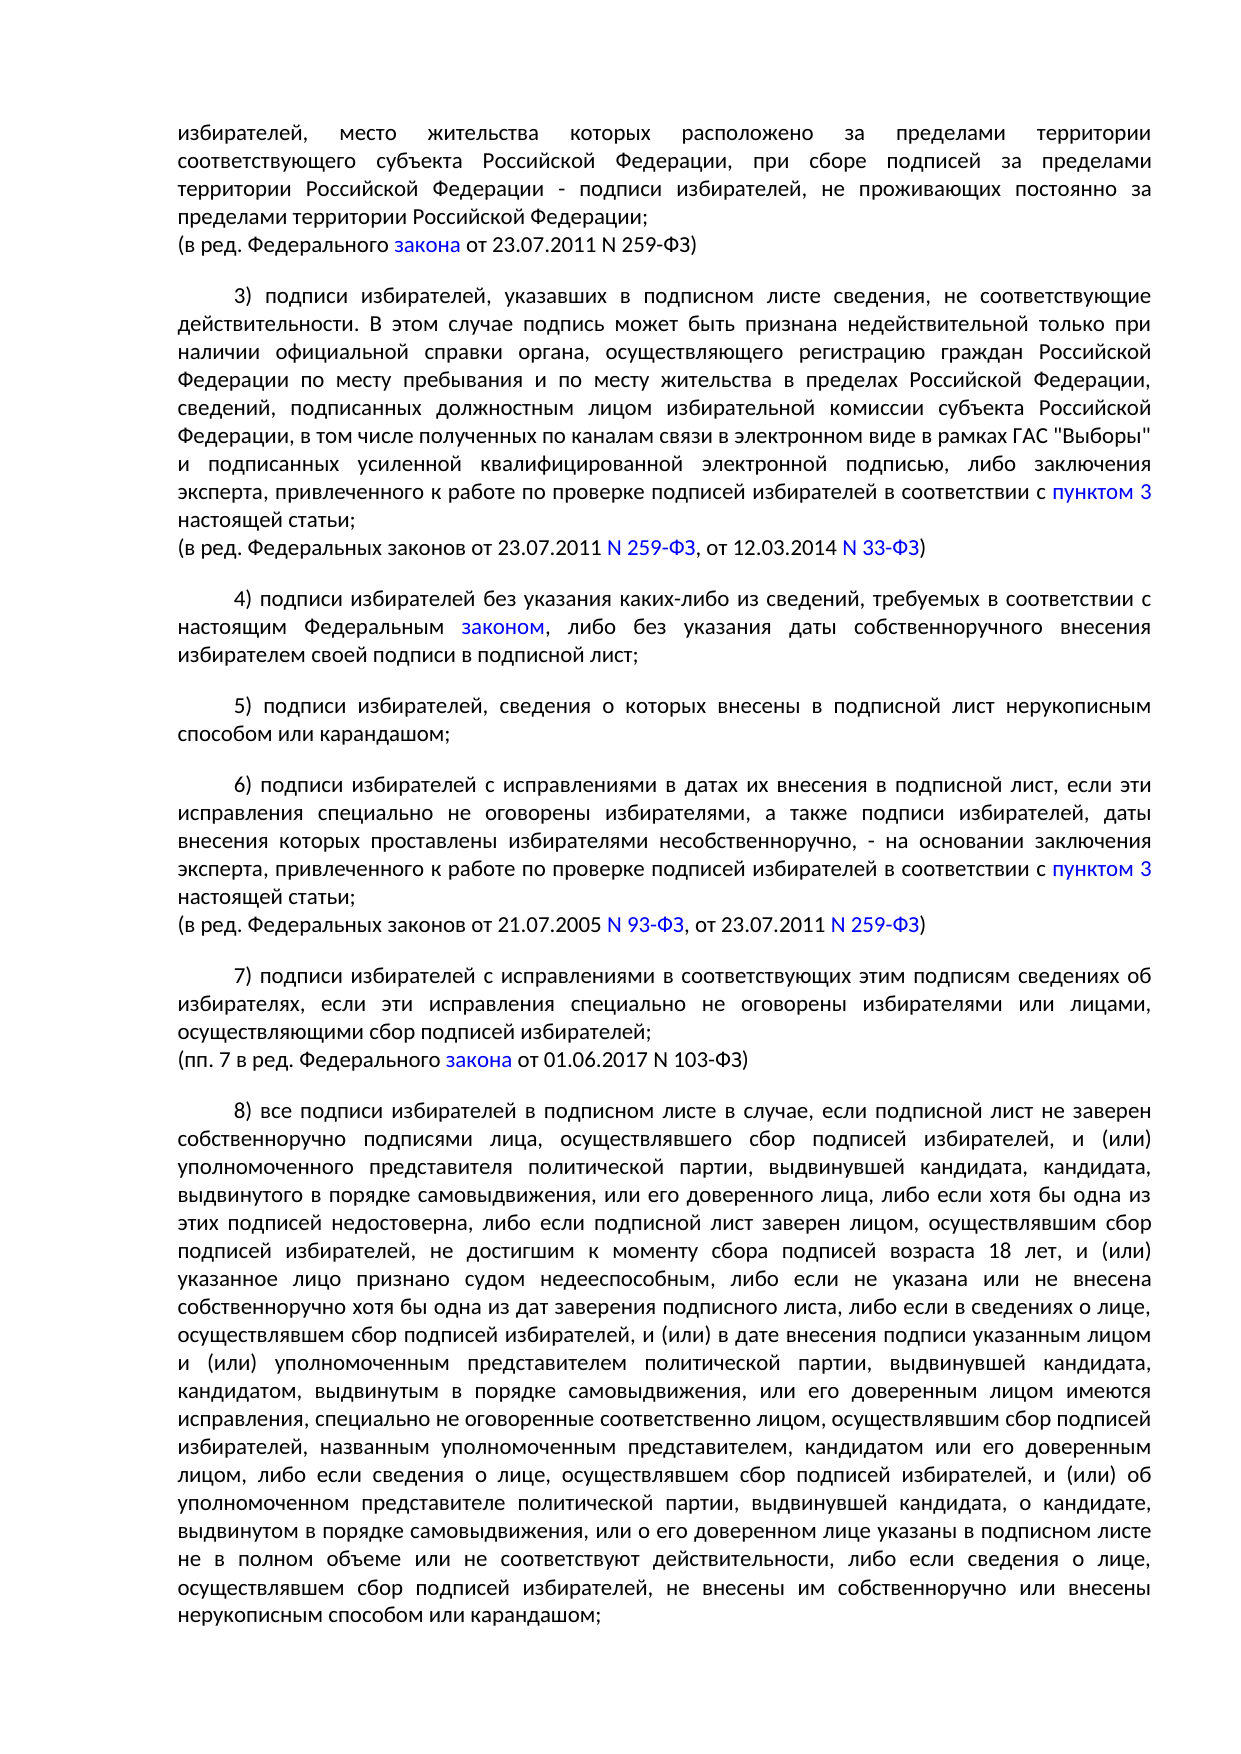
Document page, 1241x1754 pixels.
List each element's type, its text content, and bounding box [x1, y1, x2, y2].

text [177, 118, 1152, 230]
text 5) подписи избирателей, сведения о которых внесены в подписной лист нерукописным способом или карандашом; [177, 691, 1152, 747]
text 4) подписи избирателей без указания каких-либо из сведений, требуемых в соответствии с настоящим Федеральным законом, либо без указания даты собственноручного внесения избирателем своей подписи в подписной лист; [177, 584, 1152, 668]
text (в ред. Федерального закона от 23.07.2011 N 259-ФЗ) [177, 230, 1152, 258]
text 3) подписи избирателей, указавших в подписном листе сведения, не соответствующие действительности. В этом случае подпись может быть признана недействительной только при наличии официальной справки органа, осуществляющего регистрацию граждан Российской Федерации по месту пребывания и по месту жительства в пределах Российской Федерации, сведений, подписанных должностным лицом избирательной комиссии субъекта Российской Федерации, в том числе полученных по каналам связи в электронном виде в рамках ГАС "Выборы" и подписанных усиленной квалифицированной электронной подписью, либо заключения эксперта, привлеченного к работе по проверке подписей избирателей в соответствии с пунктом 3 настоящей статьи; [177, 281, 1152, 533]
text (в ред. Федеральных законов от 23.07.2011 N 259-ФЗ, от 12.03.2014 N 33-ФЗ) [177, 533, 1152, 561]
text 7) подписи избирателей с исправлениями в соответствующих этим подписям сведениях об избирателях, если эти исправления специально не оговорены избирателями или лицами, осуществляющими сбор подписей избирателей; [177, 961, 1152, 1045]
text (пп. 7 в ред. Федерального закона от 01.06.2017 N 103-ФЗ) [177, 1045, 1152, 1073]
text 6) подписи избирателей с исправлениями в датах их внесения в подписной лист, если эти исправления специально не оговорены избирателями, а также подписи избирателей, даты внесения которых проставлены избирателями несобственноручно, - на основании заключения эксперта, привлеченного к работе по проверке подписей избирателей в соответствии с пунктом 3 настоящей статьи; [177, 770, 1152, 910]
text 8) все подписи избирателей в подписном листе в случае, если подписной лист не заверен собственноручно подписями лица, осуществлявшего сбор подписей избирателей, и (или) уполномоченного представителя политической партии, выдвинувшей кандидата, кандидата, выдвинутого в порядке самовыдвижения, или его доверенного лица, либо если хотя бы одна из этих подписей недостоверна, либо если подписной лист заверен лицом, осуществлявшим сбор подписей избирателей, не достигшим к моменту сбора подписей возраста 18 лет, и (или) указанное лицо признано судом недееспособным, либо если не указана или не внесена собственноручно хотя бы одна из дат заверения подписного листа, либо если в сведениях о лице, осуществлявшем сбор подписей избирателей, и (или) в дате внесения подписи указанным лицом и (или) уполномоченным представителем политической партии, выдвинувшей кандидата, кандидатом, выдвинутым в порядке самовыдвижения, или его доверенным лицом имеются исправления, специально не оговоренные соответственно лицом, осуществлявшим сбор подписей избирателей, названным уполномоченным представителем, кандидатом или его доверенным лицом, либо если сведения о лице, осуществлявшем сбор подписей избирателей, и (или) об уполномоченном представителе политической партии, выдвинувшей кандидата, о кандидате, выдвинутом в порядке самовыдвижения, или о его доверенном лице указаны в подписном листе не в полном объеме или не соответствуют действительности, либо если сведения о лице, осуществлявшем сбор подписей избирателей, не внесены им собственноручно или внесены нерукописным способом или карандашом; [177, 1096, 1152, 1629]
text (в ред. Федеральных законов от 21.07.2005 N 93-ФЗ, от 23.07.2011 N 259-ФЗ) [177, 910, 1152, 938]
